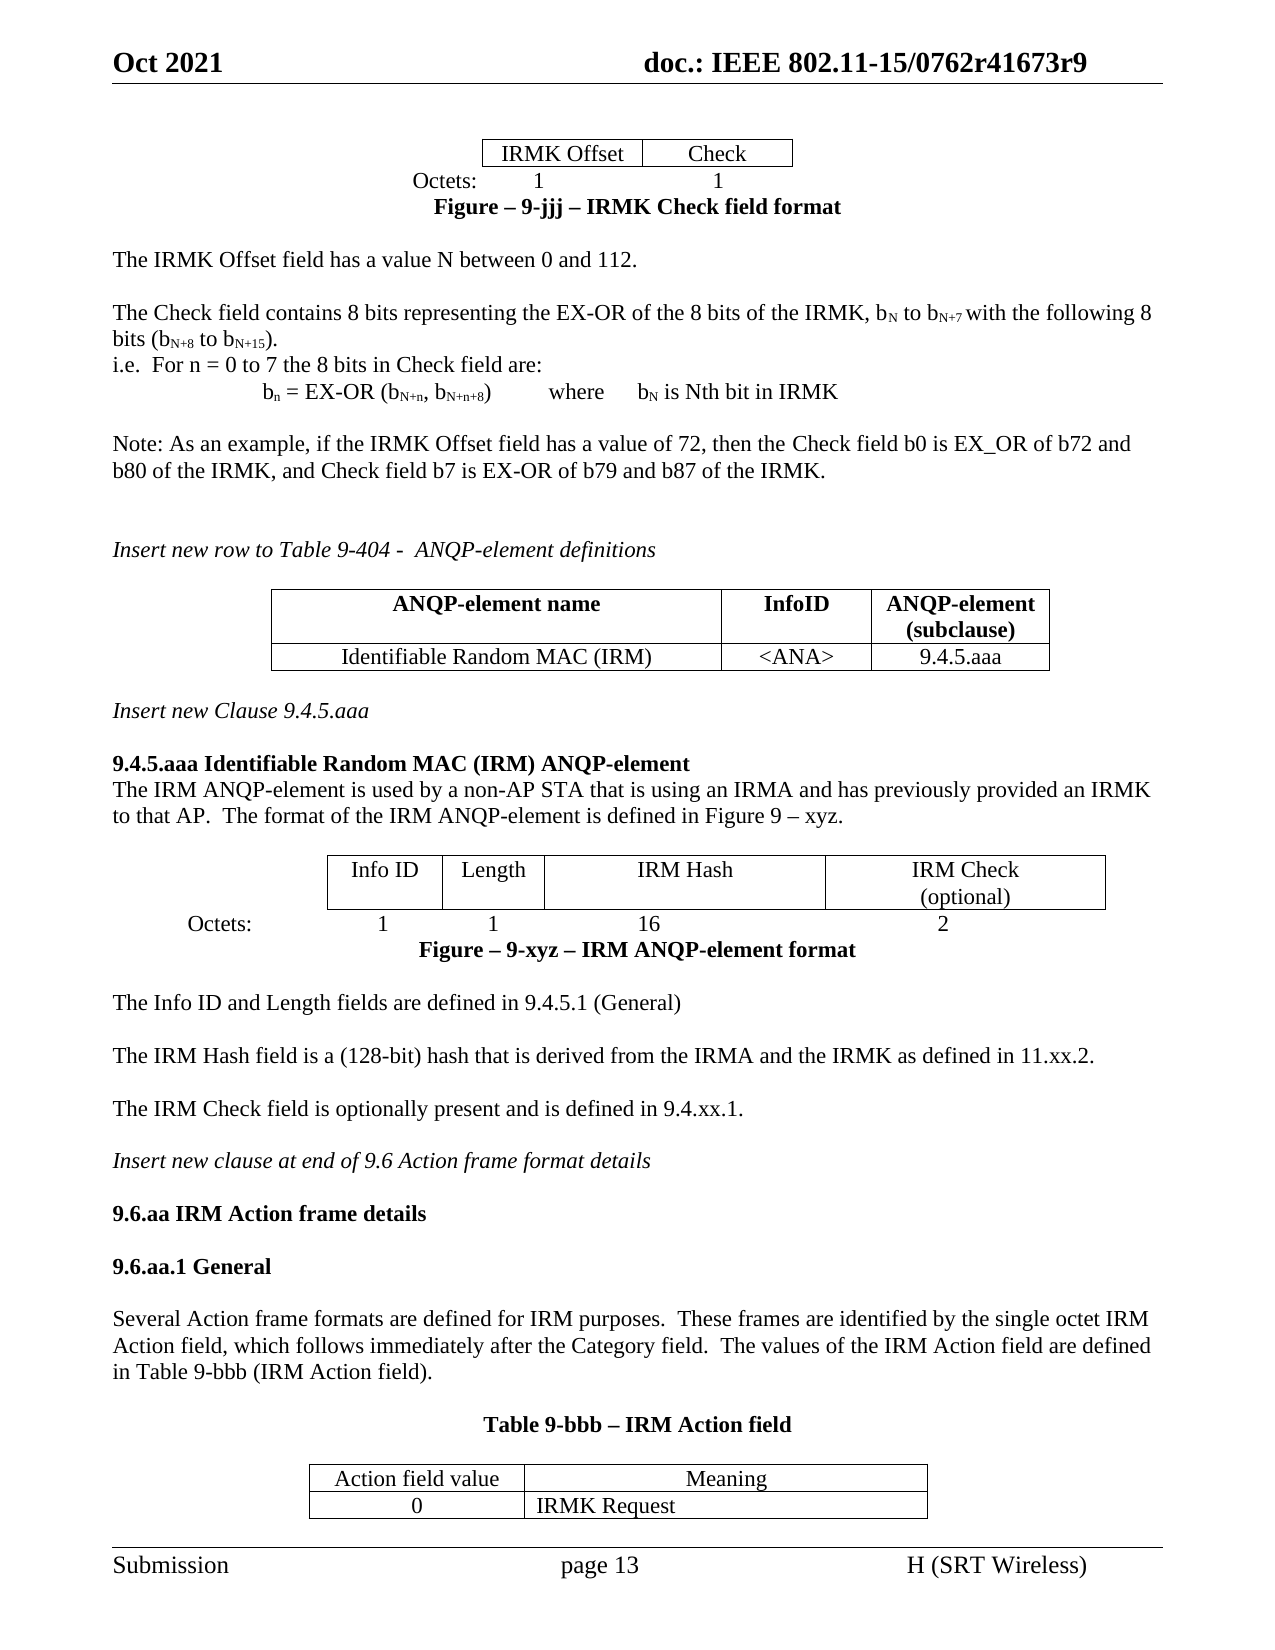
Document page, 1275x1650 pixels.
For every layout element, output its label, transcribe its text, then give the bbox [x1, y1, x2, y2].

table_header IRM Check (optional) [826, 856, 1105, 909]
text i.e. For n = 0 to 7 the 8 bits in Check field are: [112, 351, 1163, 378]
text The Info ID and Length fields are defined in 9.4.5.1 (General) [112, 989, 1163, 1016]
table_cell 9.4.5.aaa [872, 644, 1049, 670]
table_header Length [443, 856, 544, 909]
table_header IRM Hash [545, 856, 825, 909]
text 9.4.5.aaa Identifiable Random MAC (IRM) ANQP-element [112, 750, 1163, 776]
table_header ANQP-element name [272, 590, 721, 642]
text bn = EX-OR (bN+n, bN+n+8) where bN is Nth bit in IRMK [112, 378, 1163, 404]
text The IRM Check field is optionally present and is defined in 9.4.xx.1. [112, 1094, 1163, 1121]
table_header Check [643, 140, 792, 166]
table_cell IRMK Request [525, 1492, 927, 1518]
text The IRMK Offset field has a value N between 0 and 112. [112, 246, 1163, 272]
text Insert new row to Table 9-404 - ANQP-element definitions [112, 536, 1163, 562]
table_cell <ANA> [722, 644, 871, 670]
text The IRM Hash field is a (128-bit) hash that is derived from the IRMA and the IRMK as defined in 11.xx.2. [112, 1042, 1163, 1068]
table_header Meaning [525, 1465, 927, 1491]
text 9.6.aa.1 General [112, 1253, 1163, 1279]
text Figure – 9-xyz – IRM ANQP-element format [112, 936, 1163, 963]
text Figure – 9-jjj – IRMK Check field format [112, 193, 1163, 220]
table_header Info ID [328, 856, 442, 909]
text Insert new Clause 9.4.5.aaa [112, 697, 1163, 723]
table_header IRMK Offset [483, 140, 642, 166]
table_header Action field value [310, 1465, 524, 1491]
text Several Action frame formats are defined for IRM purposes. These frames are identified by the single octet IRM Action field, which follows immediately after the Category field. The values of the IRM Action field are defined in Table 9-bbb (IRM Action field). [112, 1305, 1163, 1384]
table_cell Identifiable Random MAC (IRM) [272, 644, 721, 670]
table_cell 0 [310, 1492, 524, 1518]
table_header ANQP-element (subclause) [872, 590, 1049, 642]
text Table 9-bbb – IRM Action field [112, 1411, 1163, 1437]
text 9.6.aa IRM Action frame details [112, 1200, 1163, 1226]
text Insert new clause at end of 9.6 Action frame format details [112, 1147, 1163, 1174]
text The Check field contains 8 bits representing the EX-OR of the 8 bits of the IRMK, bN to bN+7 with the following 8 bits (bN+8 to bN+15). [112, 299, 1163, 351]
text Octets: 1 1 [112, 167, 1163, 193]
text Note: As an example, if the IRMK Offset field has a value of 72, then the Check field b0 is EX_OR of b72 and b80 of the IRMK, and Check field b7 is EX-OR of b79 and b87 of the IRMK. [112, 431, 1163, 483]
table_header InfoID [722, 590, 871, 642]
text Octets: 1 1 16 2 [112, 910, 1163, 936]
text The IRM ANQP-element is used by a non-AP STA that is using an IRMA and has previously provided an IRMK to that AP. The format of the IRM ANQP-element is defined in Figure 9 – xyz. [112, 776, 1163, 829]
